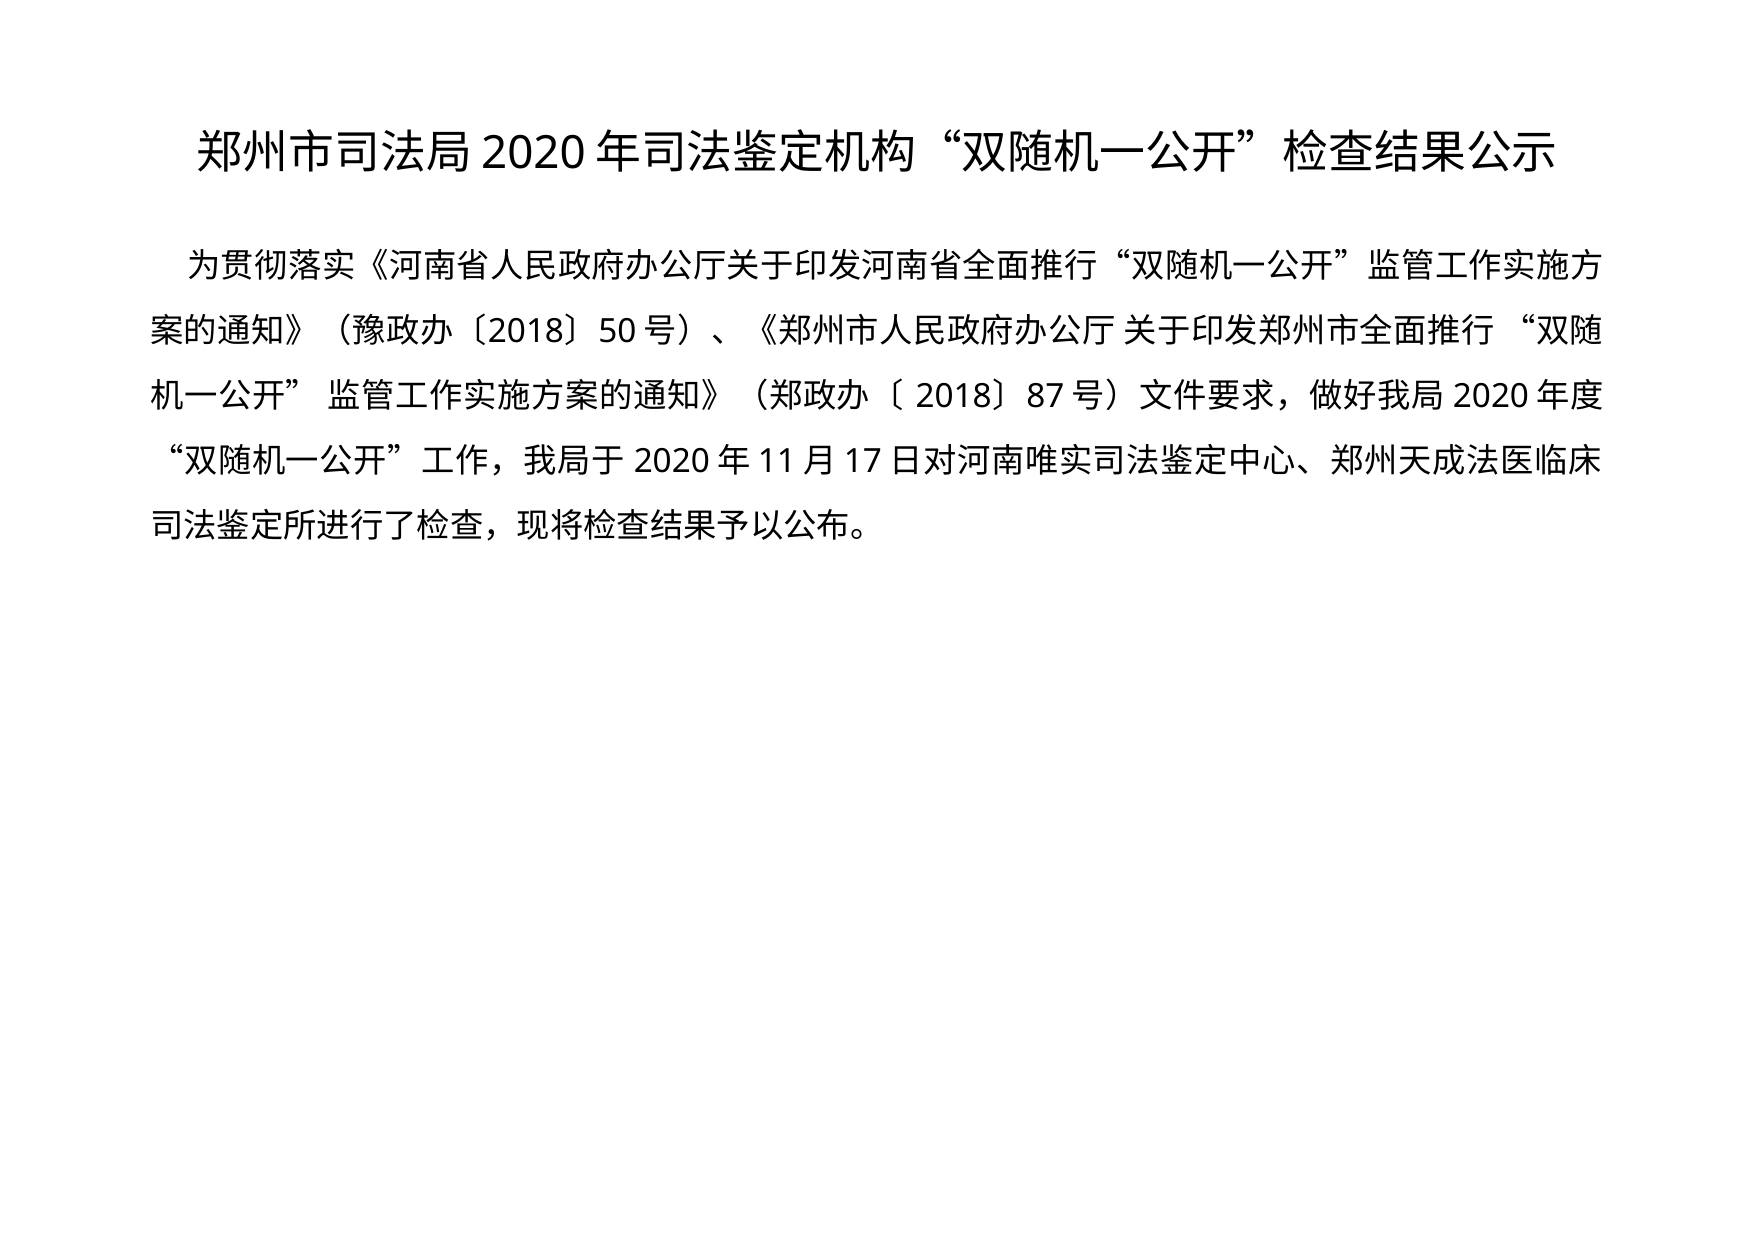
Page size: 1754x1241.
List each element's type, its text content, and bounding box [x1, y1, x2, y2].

text 为贯彻落实《河南省人民政府办公厅关于印发河南省全面推行“双随机一公开”监管工作实施方案的通知》（豫政办〔2018〕50号）、《郑州市人民政府办公厅 关于印发郑州市全面推行 “双随机一公开” 监管工作实施方案的通知》（郑政办〔 2018〕87号）文件要求，做好我局2020年度“双随机一公开”工作，我局于2020年11月17日对河南唯实司法鉴定中心、郑州天成法医临床司法鉴定所进行了检查，现将检查结果予以公布。 [150, 230, 1604, 555]
text 郑州市司法局2020年司法鉴定机构“双随机一公开”检查结果公示 [150, 100, 1604, 198]
